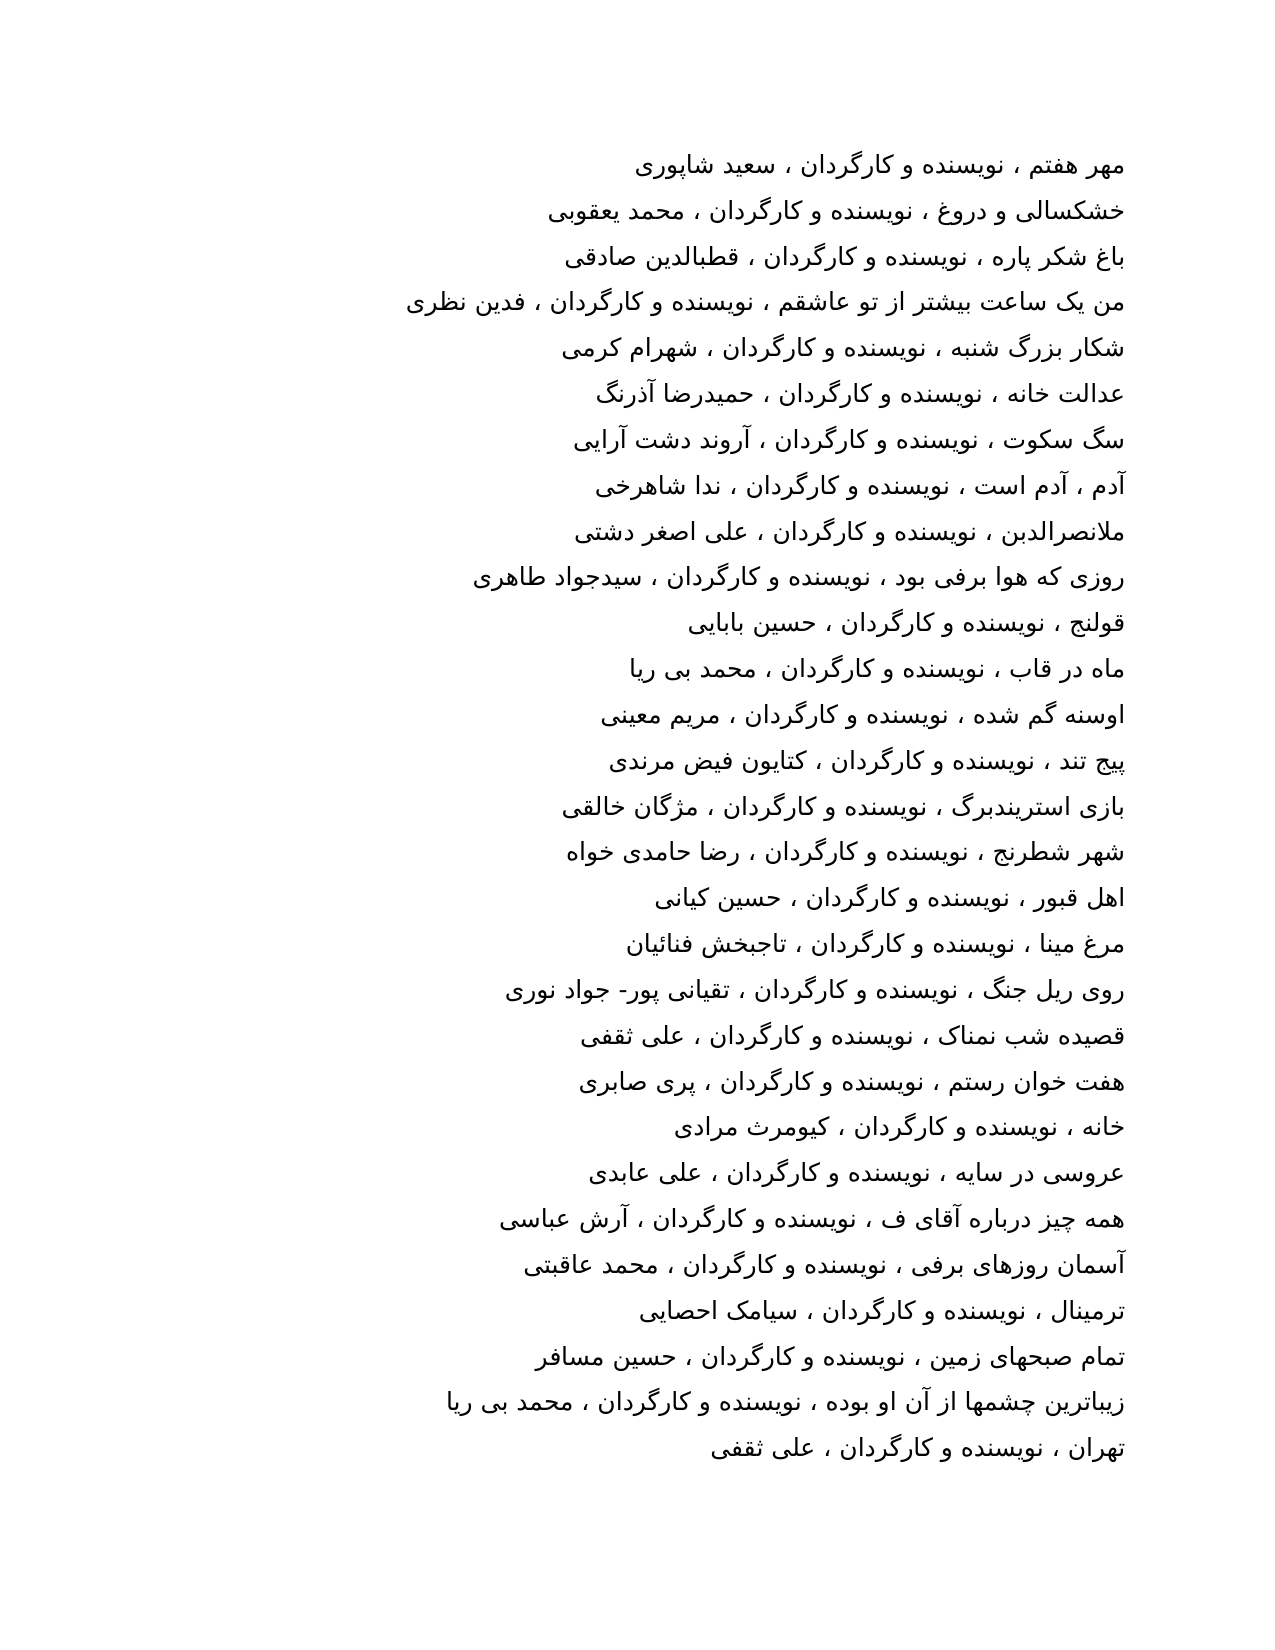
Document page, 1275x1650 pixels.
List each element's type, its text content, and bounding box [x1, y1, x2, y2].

text من یک ساعت بیشتر از تو عاشقم ، نویسنده و کارگردان ، فدین نظری [150, 287, 1125, 317]
text شکار بزرگ شنبه ، نویسنده و کارگردان ، شهرام کرمی [150, 333, 1125, 362]
text شهر شطرنج ، نویسنده و کارگردان ، رضا حامدی خواه [150, 837, 1125, 867]
text هفت خوان رستم ، نویسنده و کارگردان ، پری صابری [150, 1067, 1125, 1096]
text اهل قبور ، نویسنده و کارگردان ، حسین کیانی [150, 883, 1125, 912]
text قصیده شب نمناک ، نویسنده و کارگردان ، علی ثقفی [150, 1021, 1125, 1050]
text قولنج ، نویسنده و کارگردان ، حسین بابایی [150, 608, 1125, 637]
text عروسی در سایه ، نویسنده و کارگردان ، علی عابدی [150, 1158, 1125, 1187]
text عدالت خانه ، نویسنده و کارگردان ، حمیدرضا آذرنگ [150, 379, 1125, 408]
text خانه ، نویسنده و کارگردان ، کیومرث مرادی [150, 1112, 1125, 1142]
text ماه در قاب ، نویسنده و کارگردان ، محمد بی ریا [150, 654, 1125, 683]
text مهر هفتم ، نویسنده و کارگردان ، سعید شاپوری [150, 150, 1125, 179]
text اوسنه گم شده ، نویسنده و کارگردان ، مریم معینی [150, 700, 1125, 729]
text ملانصرالدبن ، نویسنده و کارگردان ، علی اصغر دشتی [150, 517, 1125, 546]
text خشکسالی و دروغ ، نویسنده و کارگردان ، محمد یعقوبی [150, 196, 1125, 225]
text آسمان روزهای برفی ، نویسنده و کارگردان ، محمد عاقبتی [150, 1250, 1125, 1279]
text بازی استریندبرگ ، نویسنده و کارگردان ، مژگان خالقی [150, 792, 1125, 821]
text سگ سکوت ، نویسنده و کارگردان ، آروند دشت آرایی [150, 425, 1125, 454]
text ترمینال ، نویسنده و کارگردان ، سیامک احصایی [150, 1296, 1125, 1325]
text پیج تند ، نویسنده و کارگردان ، کتایون فیض مرندی [150, 746, 1125, 775]
text آدم ، آدم است ، نویسنده و کارگردان ، ندا شاهرخی [150, 471, 1125, 500]
text تهران ، نویسنده و کارگردان ، علی ثقفی [150, 1433, 1125, 1462]
text تمام صبحهای زمین ، نویسنده و کارگردان ، حسین مسافر [150, 1342, 1125, 1371]
text همه چیز درباره آقای ف ، نویسنده و کارگردان ، آرش عباسی [150, 1204, 1125, 1233]
text زیباترین چشمها از آن او بوده ، نویسنده و کارگردان ، محمد بی ریا [150, 1387, 1125, 1417]
text روزی که هوا برفی بود ، نویسنده و کارگردان ، سیدجواد طاهری [150, 562, 1125, 592]
text روی ریل جنگ ، نویسنده و کارگردان ، تقیانی پور- جواد نوری [150, 975, 1125, 1004]
text باغ شکر پاره ، نویسنده و کارگردان ، قطبالدین صادقی [150, 242, 1125, 271]
text مرغ مینا ، نویسنده و کارگردان ، تاجبخش فنائیان [150, 929, 1125, 958]
